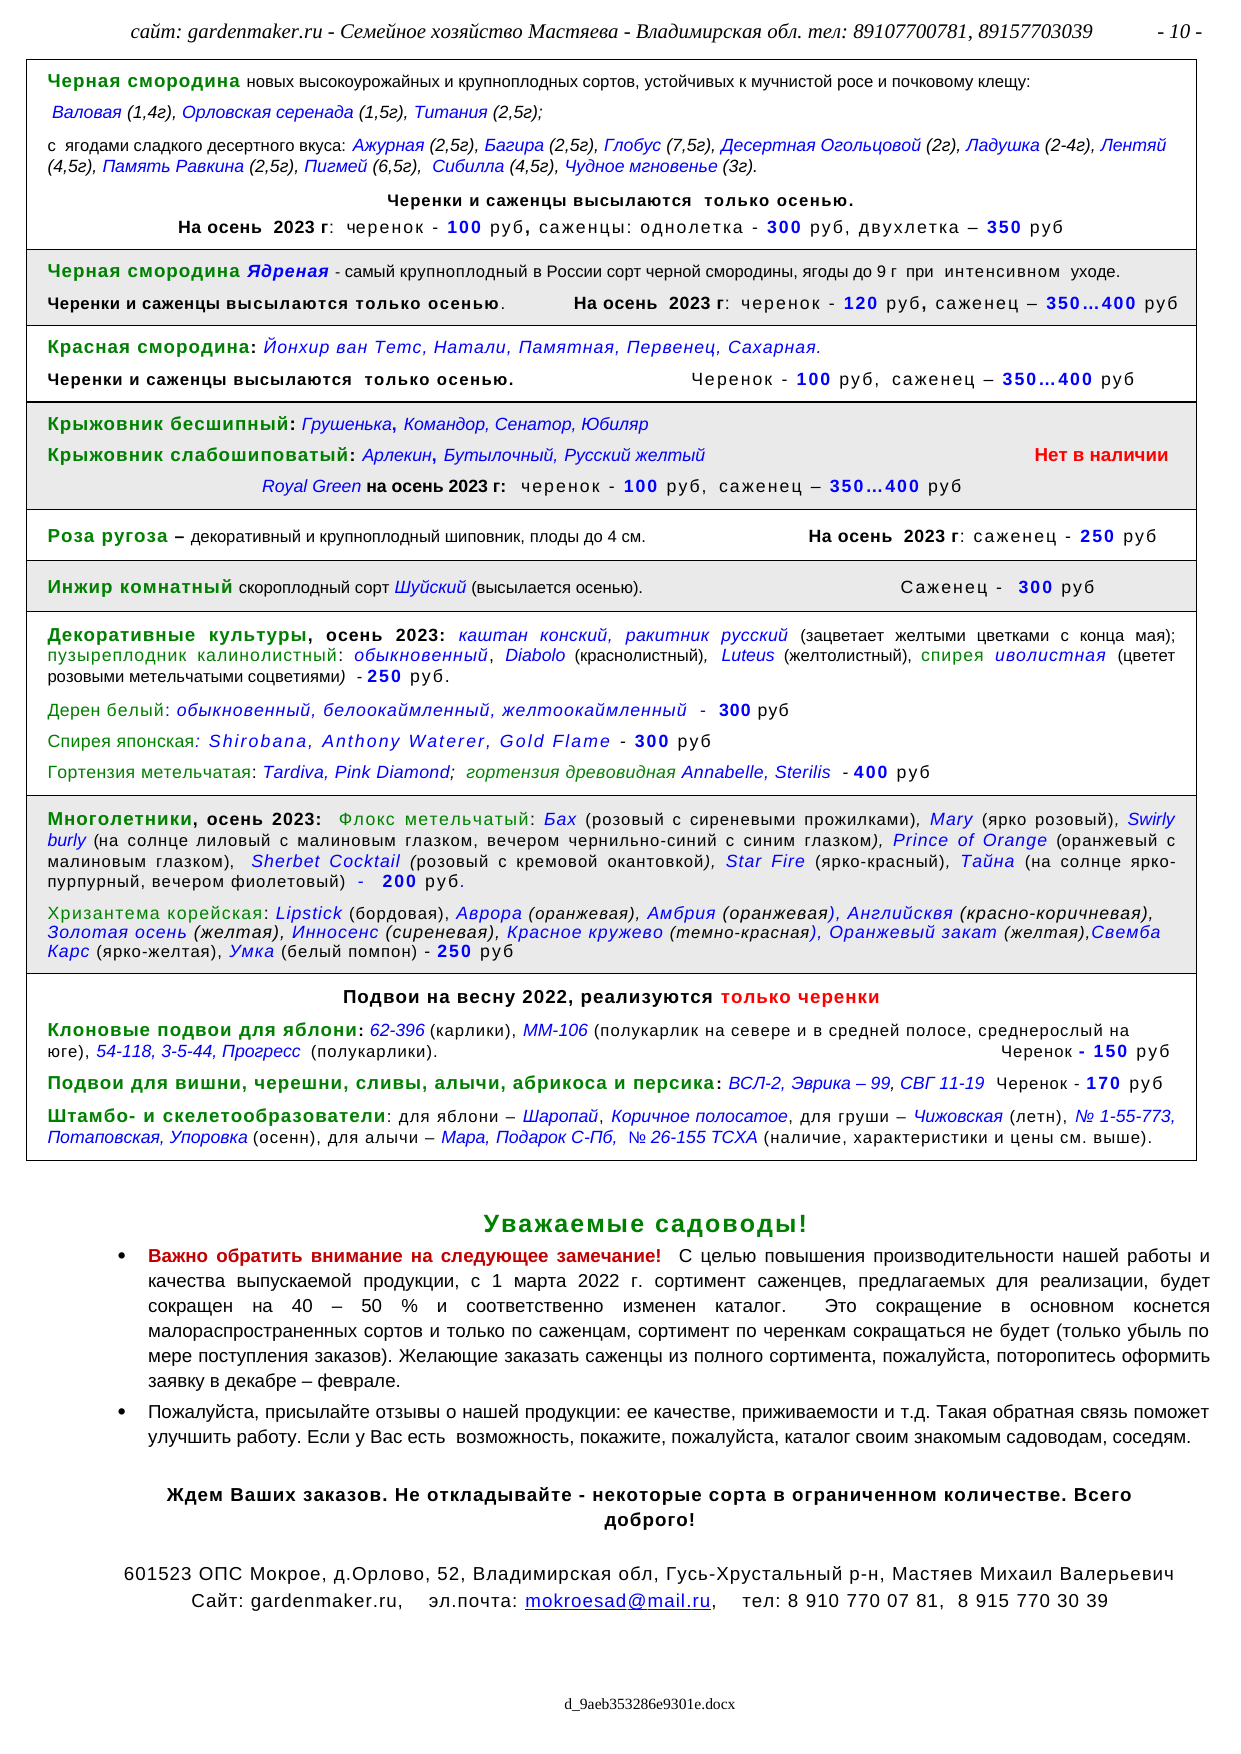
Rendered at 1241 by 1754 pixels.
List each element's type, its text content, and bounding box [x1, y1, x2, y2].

text Уважаемые садоводы! [89, 1217, 886, 1236]
text Ждем Ваших заказов. Не откладывайте - некоторые сорта в ограниченном количестве. Всего доброго! [118, 1482, 1181, 1532]
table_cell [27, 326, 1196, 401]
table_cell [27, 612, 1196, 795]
list Важно обратить внимание на следующее замечание! С целью повышения производительности нашей работы и качества выпускаемой продукции, с 1 марта 2022 г. сортимент саженцев, предлагаемых для реализации, будет сокращен на 40 – 50 % и соответственно изменен каталог. Это сокращение в основном коснется малораспространенных сортов и только по саженцам, сортимент по черенкам сокращаться не будет (только убыль по мере поступления заказов). Желающие заказать саженцы из полного сортимента, пожалуйста, поторопитесь оформить заявку в декабре – феврале. [118, 1242, 1211, 1392]
list Пожалуйста, присылайте отзывы о нашей продукции: ее качестве, приживаемости и т.д. Такая обратная связь поможет улучшить работу. Если у Вас есть возможность, покажите, пожалуйста, каталог своим знакомым садоводам, соседям. [118, 1398, 1211, 1448]
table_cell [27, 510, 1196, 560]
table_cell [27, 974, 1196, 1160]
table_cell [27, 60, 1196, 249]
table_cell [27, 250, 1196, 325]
text Сайт: gardenmaker.ru, эл.почта: mokroesad@mail.ru, тел: 8 910 770 07 81, 8 915 770 30 39 [118, 1588, 1181, 1613]
text 601523 ОПС Мокрое, д.Орлово, 52, Владимирская обл, Гусь-Хрустальный р-н, Мастяев Михаил Валерьевич [118, 1561, 1181, 1586]
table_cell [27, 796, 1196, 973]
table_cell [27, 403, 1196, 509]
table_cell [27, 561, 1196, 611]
